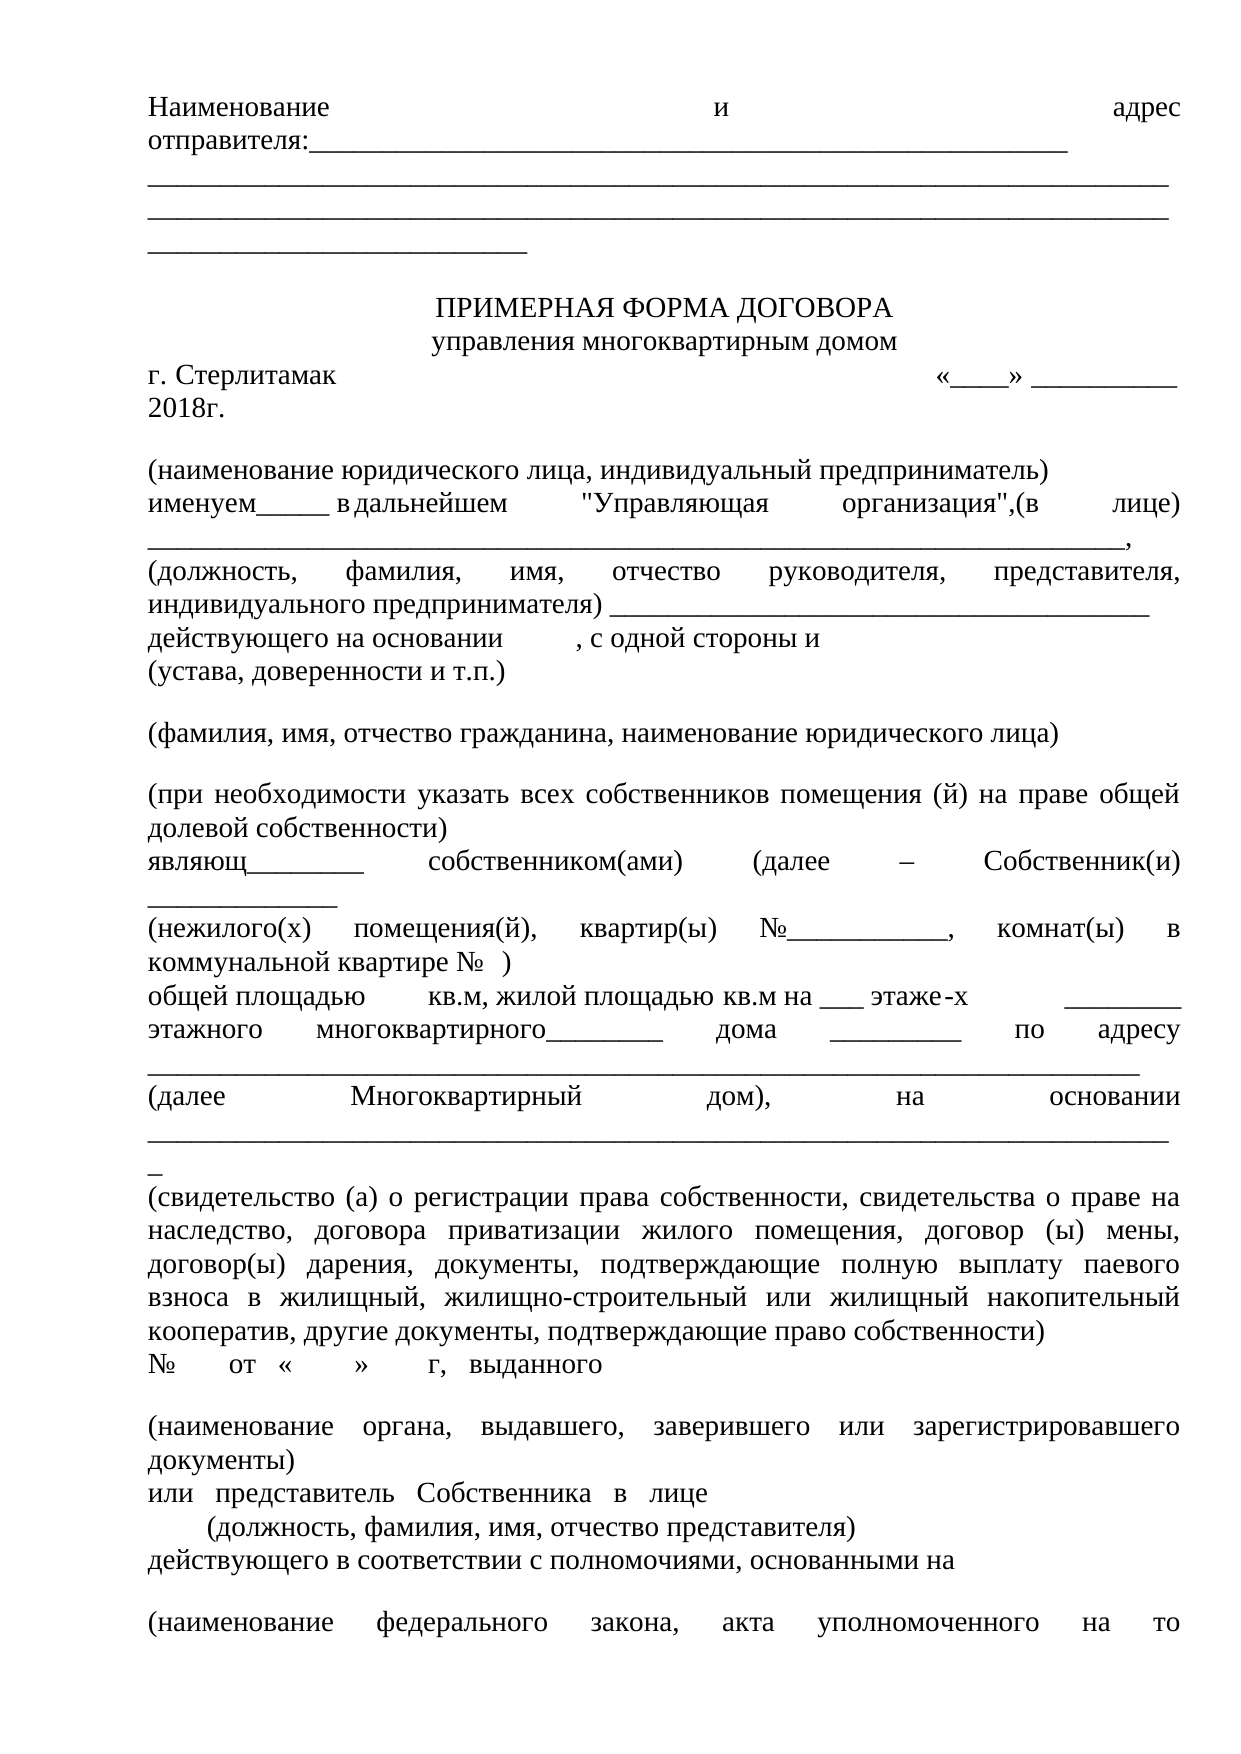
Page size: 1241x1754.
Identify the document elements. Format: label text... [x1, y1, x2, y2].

text № от « » г, выданного [148, 1347, 1181, 1380]
text действующего на основании , с одной стороны и [148, 620, 1181, 653]
text действующего в соответствии с полномочиями, основанными на [148, 1542, 1181, 1576]
text (при необходимости указать всех собственников помещения (й) на праве общей долевой собственности) [148, 776, 1181, 843]
text (далее Многоквартирный дом), на основании _______________________________________________________________________ [148, 1078, 1181, 1179]
text Наименование и адрес отправителя:____________________________________________________ [148, 89, 1181, 156]
text являющ________ собственником(ами) (далее – Собственник(и) _____________ [148, 843, 1181, 911]
text (должность, фамилия, имя, отчество руководителя, представителя, индивидуального предпринимателя) _____________________________________ [148, 553, 1181, 620]
text г. Стерлитамак «____» __________ 2018г. [148, 357, 1181, 424]
text (наименование органа, выдавшего, заверившего или зарегистрировавшего документы) [148, 1408, 1181, 1475]
text (наименование юридического лица, индивидуальный предприниматель) [148, 452, 1181, 486]
text или представитель Собственника в лице [148, 1475, 1181, 1509]
text (фамилия, имя, отчество гражданина, наименование юридического лица) [148, 715, 1181, 748]
text общей площадью кв.м, жилой площадью кв.м на ___ этаже -х ________ этажного многоквартирного________ дома _________ по адресу ____________________________________________________________________ [148, 978, 1181, 1078]
text (устава, доверенности и т.п.) [148, 653, 1181, 687]
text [148, 1604, 1181, 1637]
text (должность, фамилия, имя, отчество представителя) [148, 1509, 1181, 1542]
text ______________________________________________________________________________________________________________________________________________________________________ [148, 156, 1181, 256]
text ПРИМЕРНАЯ ФОРМА ДОГОВОРА [148, 290, 1181, 323]
text (свидетельство (а) о регистрации права собственности, свидетельства о праве на наследство, договора приватизации жилого помещения, договор (ы) мены, договор(ы) дарения, документы, подтверждающие полную выплату паевого взноса в жилищный, жилищно-строительный или жилищный накопительный кооператив, другие документы, подтверждающие право собственности) [148, 1179, 1181, 1347]
text управления многоквартирным домом [148, 323, 1181, 357]
text именуем_____ в дальнейшем "Управляющая организация",(в лице) ___________________________________________________________________, [148, 486, 1181, 553]
text (нежилого(х) помещения(й), квартир(ы) №___________, комнат(ы) в коммунальной квартире № ) [148, 911, 1181, 978]
